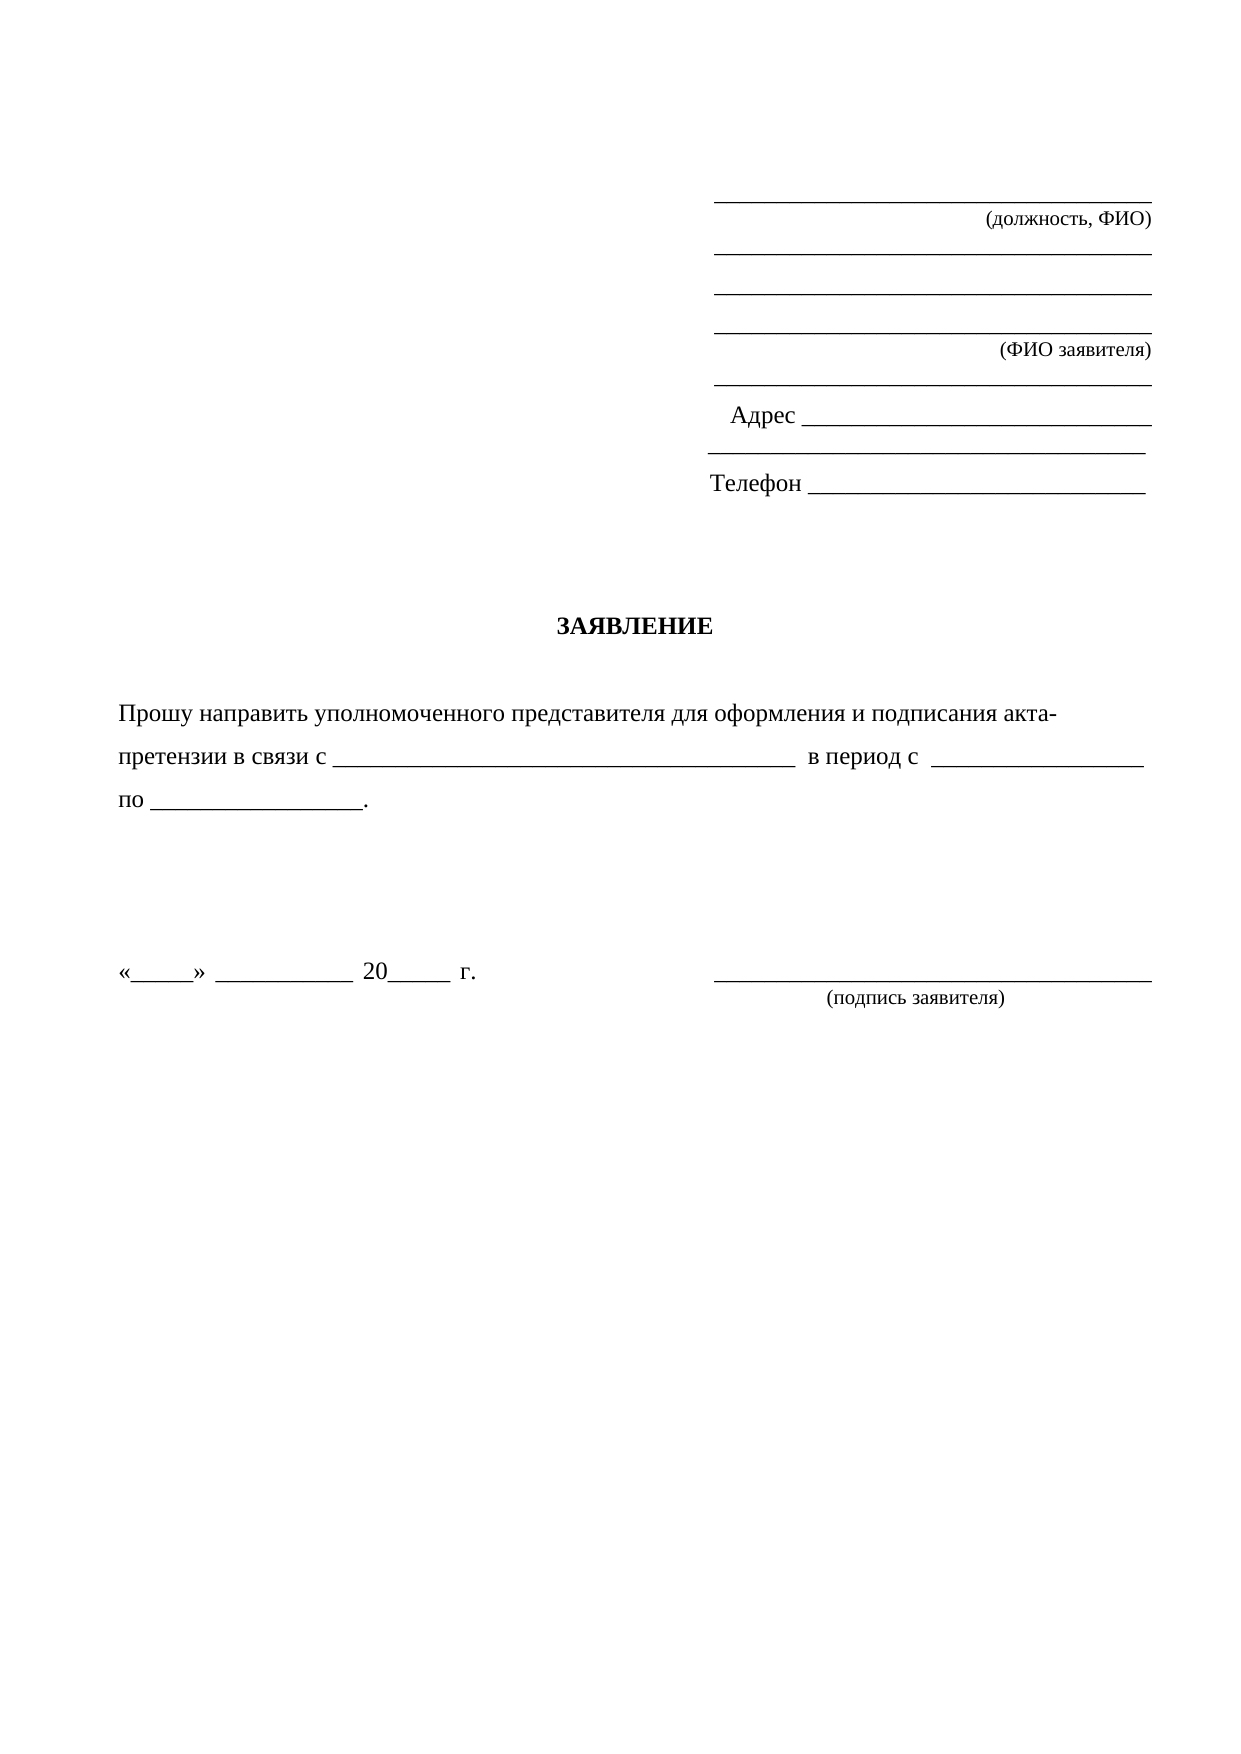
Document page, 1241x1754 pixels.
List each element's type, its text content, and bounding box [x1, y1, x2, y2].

text Прошу направить уполномоченного представителя для оформления и подписания акта-претензии в связи с _____________________________________ в период с _________________ по _________________. [118, 698, 1152, 813]
text Адрес ____________________________ ___________________________________ [118, 400, 1152, 457]
text «_____» ___________ 20_____ г. ___________________________________ (подпись заявителя) [118, 956, 1152, 1009]
text Телефон ___________________________ [118, 468, 1152, 496]
text ___________________________________ (должность, ФИО) ___________________________________ [118, 177, 1152, 258]
text ЗАЯВЛЕНИЕ [118, 611, 1152, 640]
text ___________________________________ [118, 269, 1152, 297]
text ___________________________________ (ФИО заявителя) ___________________________________ [118, 308, 1152, 389]
